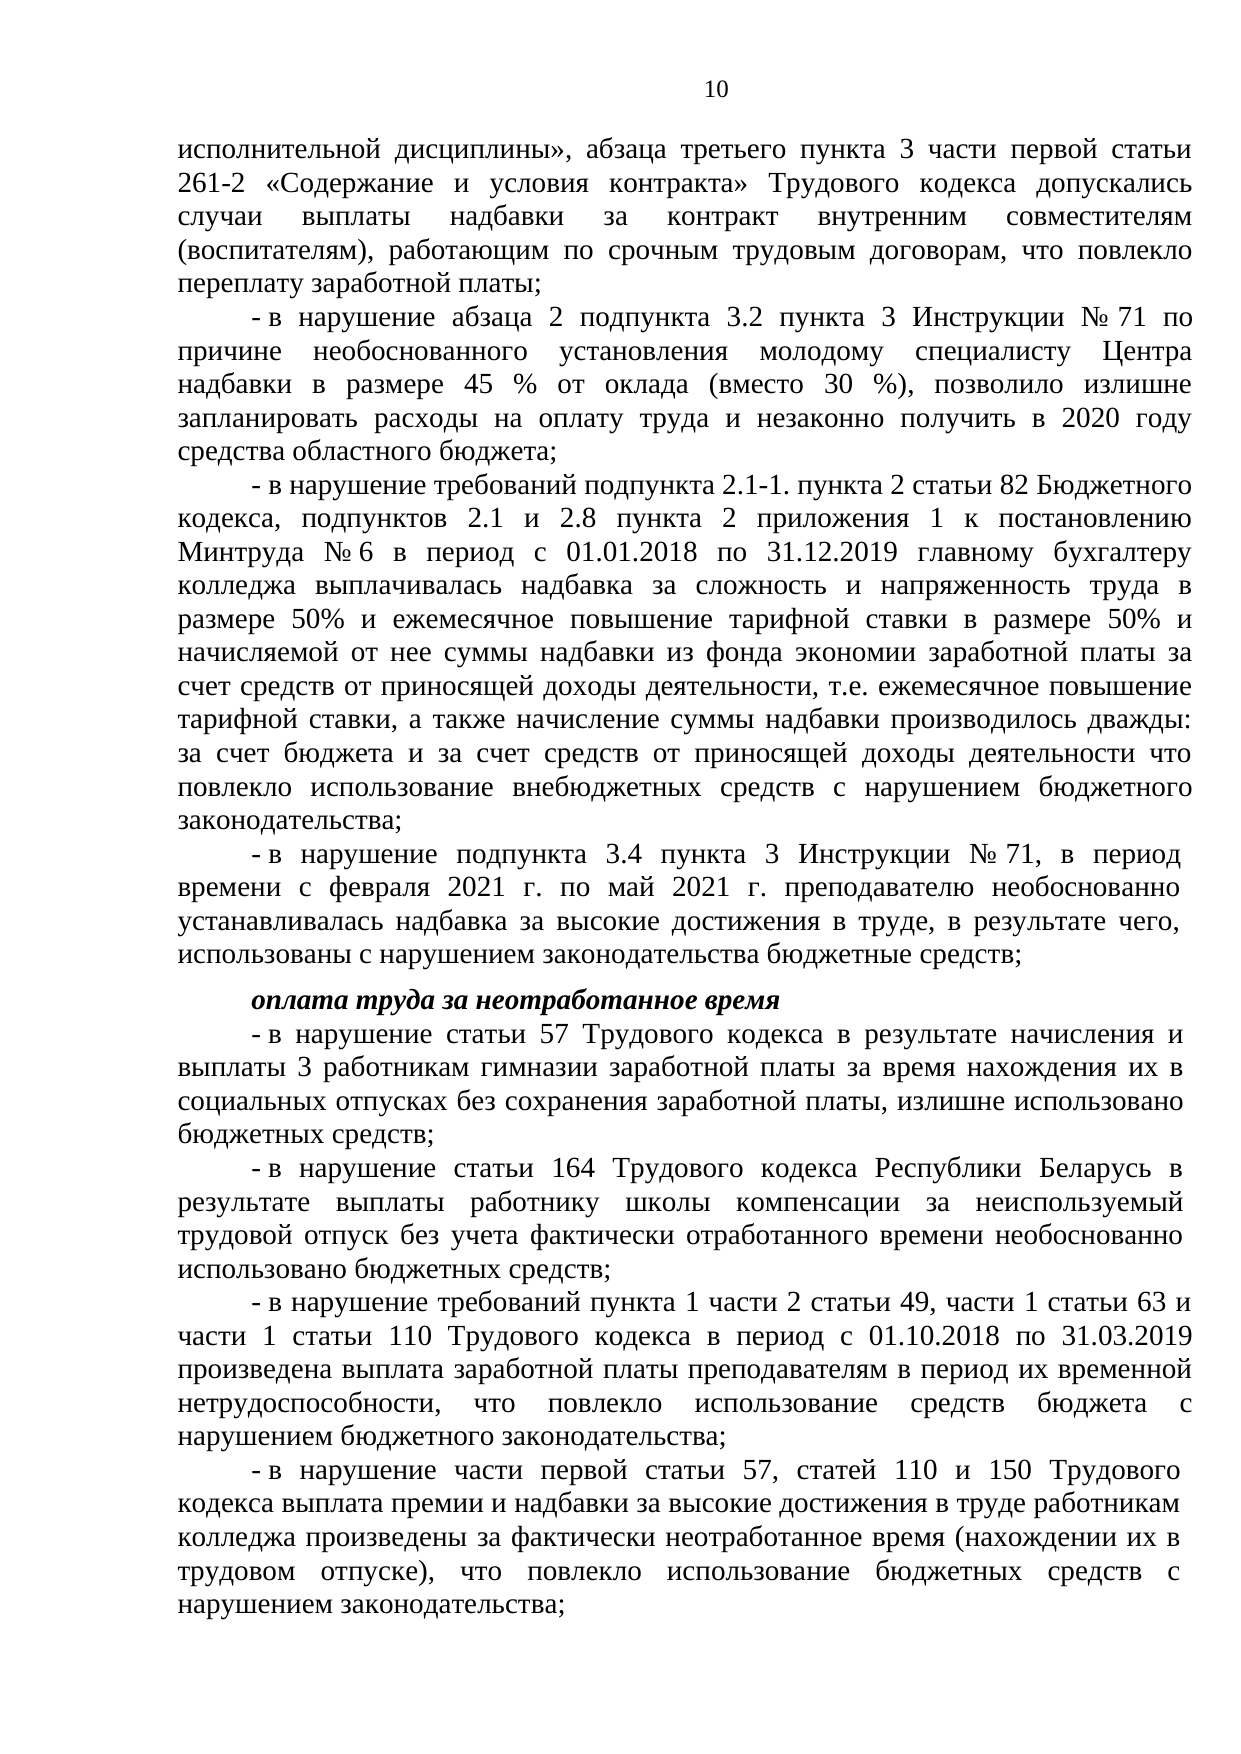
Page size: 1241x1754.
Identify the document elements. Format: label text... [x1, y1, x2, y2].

text - в нарушение статьи 164 Трудового кодекса Республики Беларусь в результате выплаты работнику школы компенсации за неиспользуемый трудовой отпуск без учета фактически отработанного времени необоснованно использовано бюджетных средств; [177, 1150, 1184, 1284]
text - в нарушение подпункта 3.4 пункта 3 Инструкции № 71, в период времени с февраля 2021 г. по май 2021 г. преподавателю необоснованно устанавливалась надбавка за высокие достижения в труде, в результате чего, использованы с нарушением законодательства бюджетные средств; [177, 836, 1181, 970]
text - в нарушение статьи 57 Трудового кодекса в результате начисления и выплаты 3 работникам гимназии заработной платы за время нахождения их в социальных отпусках без сохранения заработной платы, излишне использовано бюджетных средств; [177, 1016, 1184, 1150]
text оплата труда за неотработанное время [177, 982, 1181, 1016]
text - в нарушение части первой статьи 57, статей 110 и 150 Трудового кодекса выплата премии и надбавки за высокие достижения в труде работникам колледжа произведены за фактически неотработанное время (нахождении их в трудовом отпуске), что повлекло использование бюджетных средств с нарушением законодательства; [177, 1452, 1181, 1620]
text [177, 131, 1193, 299]
text - в нарушение требований подпункта 2.1-1. пункта 2 статьи 82 Бюджетного кодекса, подпунктов 2.1 и 2.8 пункта 2 приложения 1 к постановлению Минтруда № 6 в период с 01.01.2018 по 31.12.2019 главному бухгалтеру колледжа выплачивалась надбавка за сложность и напряженность труда в размере 50% и ежемесячное повышение тарифной ставки в размере 50% и начисляемой от нее суммы надбавки из фонда экономии заработной платы за счет средств от приносящей доходы деятельности, т.е. ежемесячное повышение тарифной ставки, а также начисление суммы надбавки производилось дважды: за счет бюджета и за счет средств от приносящей доходы деятельности что повлекло использование внебюджетных средств с нарушением бюджетного законодательства; [177, 467, 1193, 836]
text - в нарушение требований пункта 1 части 2 статьи 49, части 1 статьи 63 и части 1 статьи 110 Трудового кодекса в период с 01.10.2018 по 31.03.2019 произведена выплата заработной платы преподавателям в период их временной нетрудоспособности, что повлекло использование средств бюджета с нарушением бюджетного законодательства; [177, 1284, 1193, 1452]
text - в нарушение абзаца 2 подпункта 3.2 пункта 3 Инструкции № 71 по причине необоснованного установления молодому специалисту Центра надбавки в размере 45 % от оклада (вместо 30 %), позволило излишне запланировать расходы на оплату труда и незаконно получить в 2020 году средства областного бюджета; [177, 299, 1193, 467]
